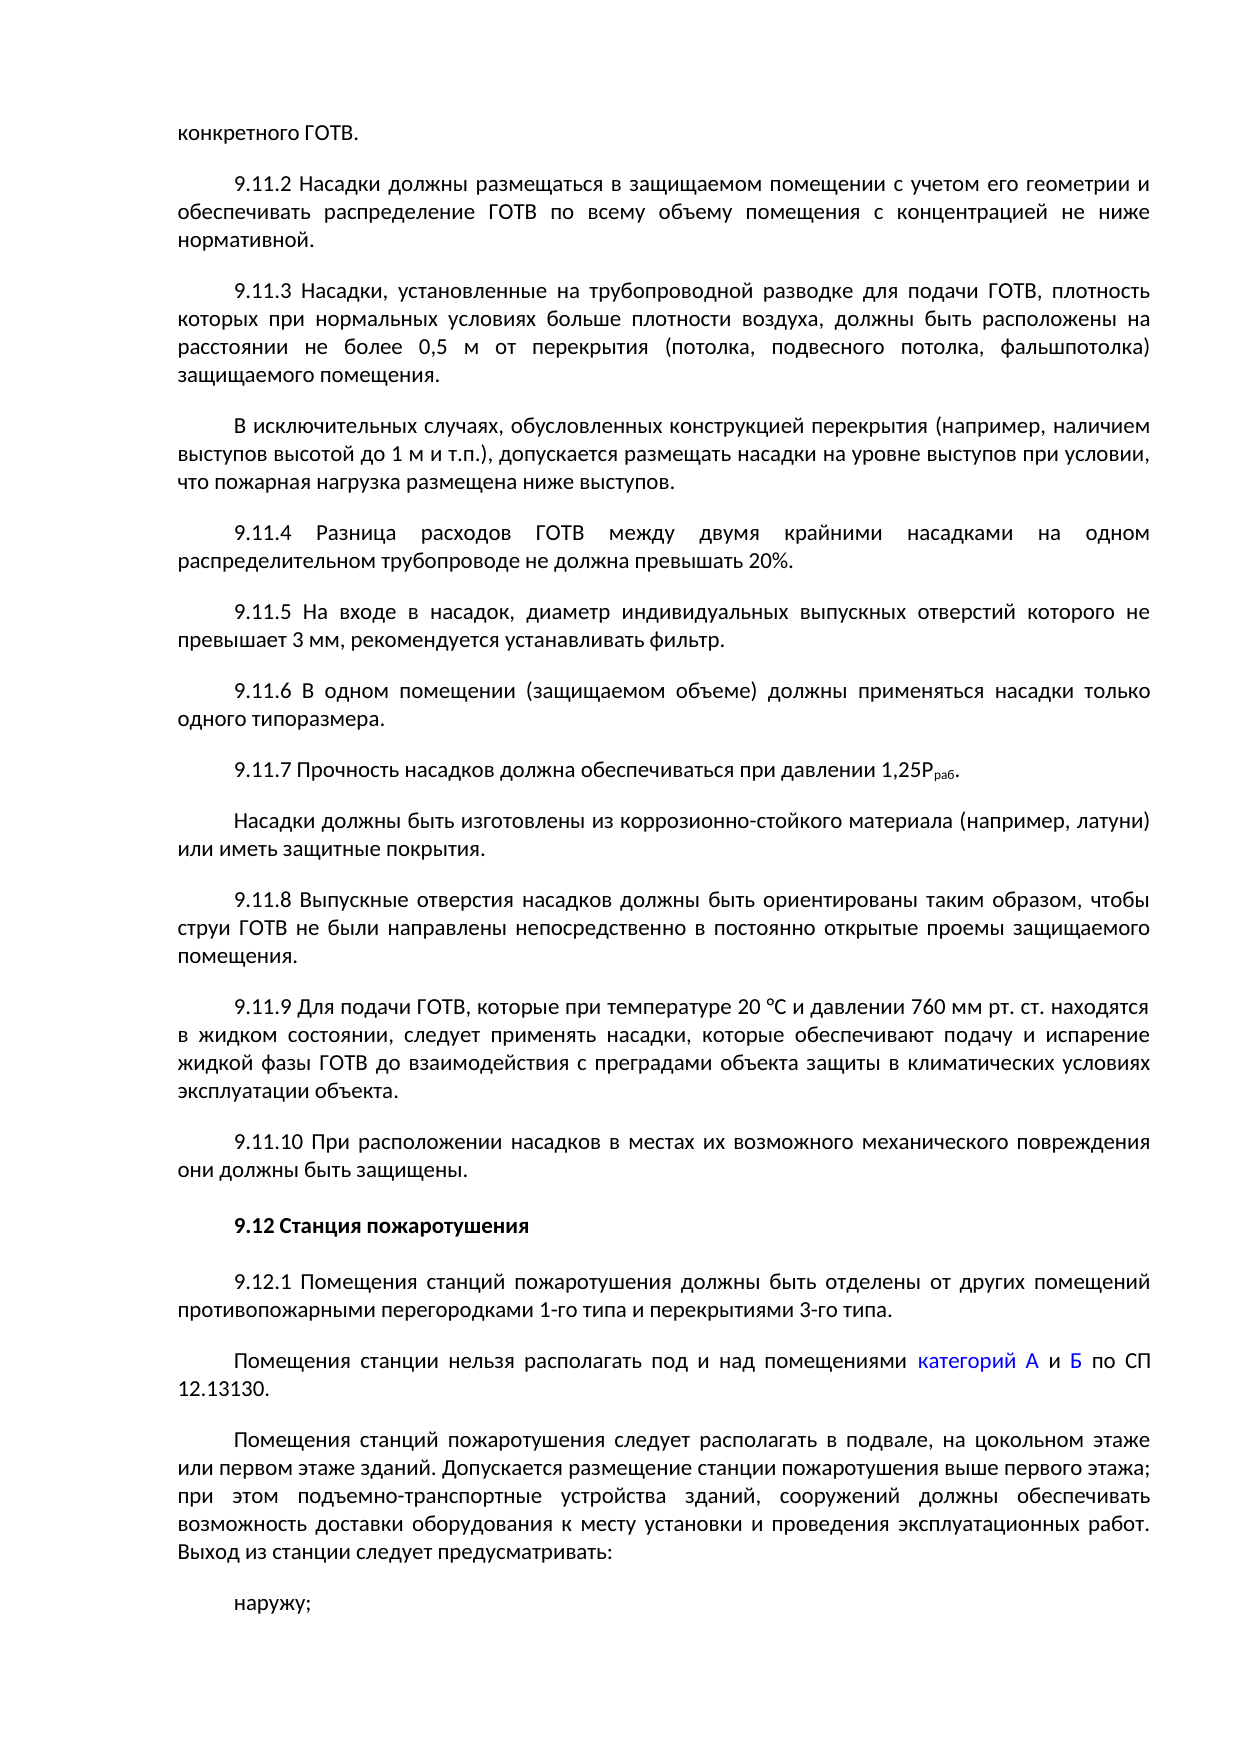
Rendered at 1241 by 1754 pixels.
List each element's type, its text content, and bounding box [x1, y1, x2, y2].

text 9.12.1 Помещения станций пожаротушения должны быть отделены от других помещений противопожарными перегородками 1-го типа и перекрытиями 3-го типа. [177, 1267, 1152, 1323]
text 9.11.6 В одном помещении (защищаемом объеме) должны применяться насадки только одного типоразмера. [177, 676, 1152, 732]
text наружу; [177, 1588, 1152, 1616]
text Помещения станций пожаротушения следует располагать в подвале, на цокольном этаже или первом этаже зданий. Допускается размещение станции пожаротушения выше первого этажа; при этом подъемно-транспортные устройства зданий, сооружений должны обеспечивать возможность доставки оборудования к месту установки и проведения эксплуатационных работ. Выход из станции следует предусматривать: [177, 1425, 1152, 1565]
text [177, 118, 1152, 146]
text Помещения станции нельзя располагать под и над помещениями категорий А и Б по СП 12.13130. [177, 1346, 1152, 1402]
text 9.11.10 При расположении насадков в местах их возможного механического повреждения они должны быть защищены. [177, 1127, 1152, 1183]
text 9.11.4 Разница расходов ГОТВ между двумя крайними насадками на одном распределительном трубопроводе не должна превышать 20%. [177, 518, 1152, 574]
text 9.11.3 Насадки, установленные на трубопроводной разводке для подачи ГОТВ, плотность которых при нормальных условиях больше плотности воздуха, должны быть расположены на расстоянии не более 0,5 м от перекрытия (потолка, подвесного потолка, фальшпотолка) защищаемого помещения. [177, 276, 1152, 388]
text 9.11.8 Выпускные отверстия насадков должны быть ориентированы таким образом, чтобы струи ГОТВ не были направлены непосредственно в постоянно открытые проемы защищаемого помещения. [177, 885, 1152, 969]
title 9.12 Станция пожаротушения [177, 1211, 1152, 1239]
text 9.11.5 На входе в насадок, диаметр индивидуальных выпускных отверстий которого не превышает 3 мм, рекомендуется устанавливать фильтр. [177, 597, 1152, 653]
text 9.11.7 Прочность насадков должна обеспечиваться при давлении 1,25Pраб. [177, 755, 1152, 783]
text 9.11.9 Для подачи ГОТВ, которые при температуре 20 °C и давлении 760 мм рт. ст. находятся в жидком состоянии, следует применять насадки, которые обеспечивают подачу и испарение жидкой фазы ГОТВ до взаимодействия с преградами объекта защиты в климатических условиях эксплуатации объекта. [177, 992, 1152, 1104]
text 9.11.2 Насадки должны размещаться в защищаемом помещении с учетом его геометрии и обеспечивать распределение ГОТВ по всему объему помещения с концентрацией не ниже нормативной. [177, 169, 1152, 253]
text В исключительных случаях, обусловленных конструкцией перекрытия (например, наличием выступов высотой до 1 м и т.п.), допускается размещать насадки на уровне выступов при условии, что пожарная нагрузка размещена ниже выступов. [177, 411, 1152, 495]
text Насадки должны быть изготовлены из коррозионно-стойкого материала (например, латуни) или иметь защитные покрытия. [177, 806, 1152, 862]
